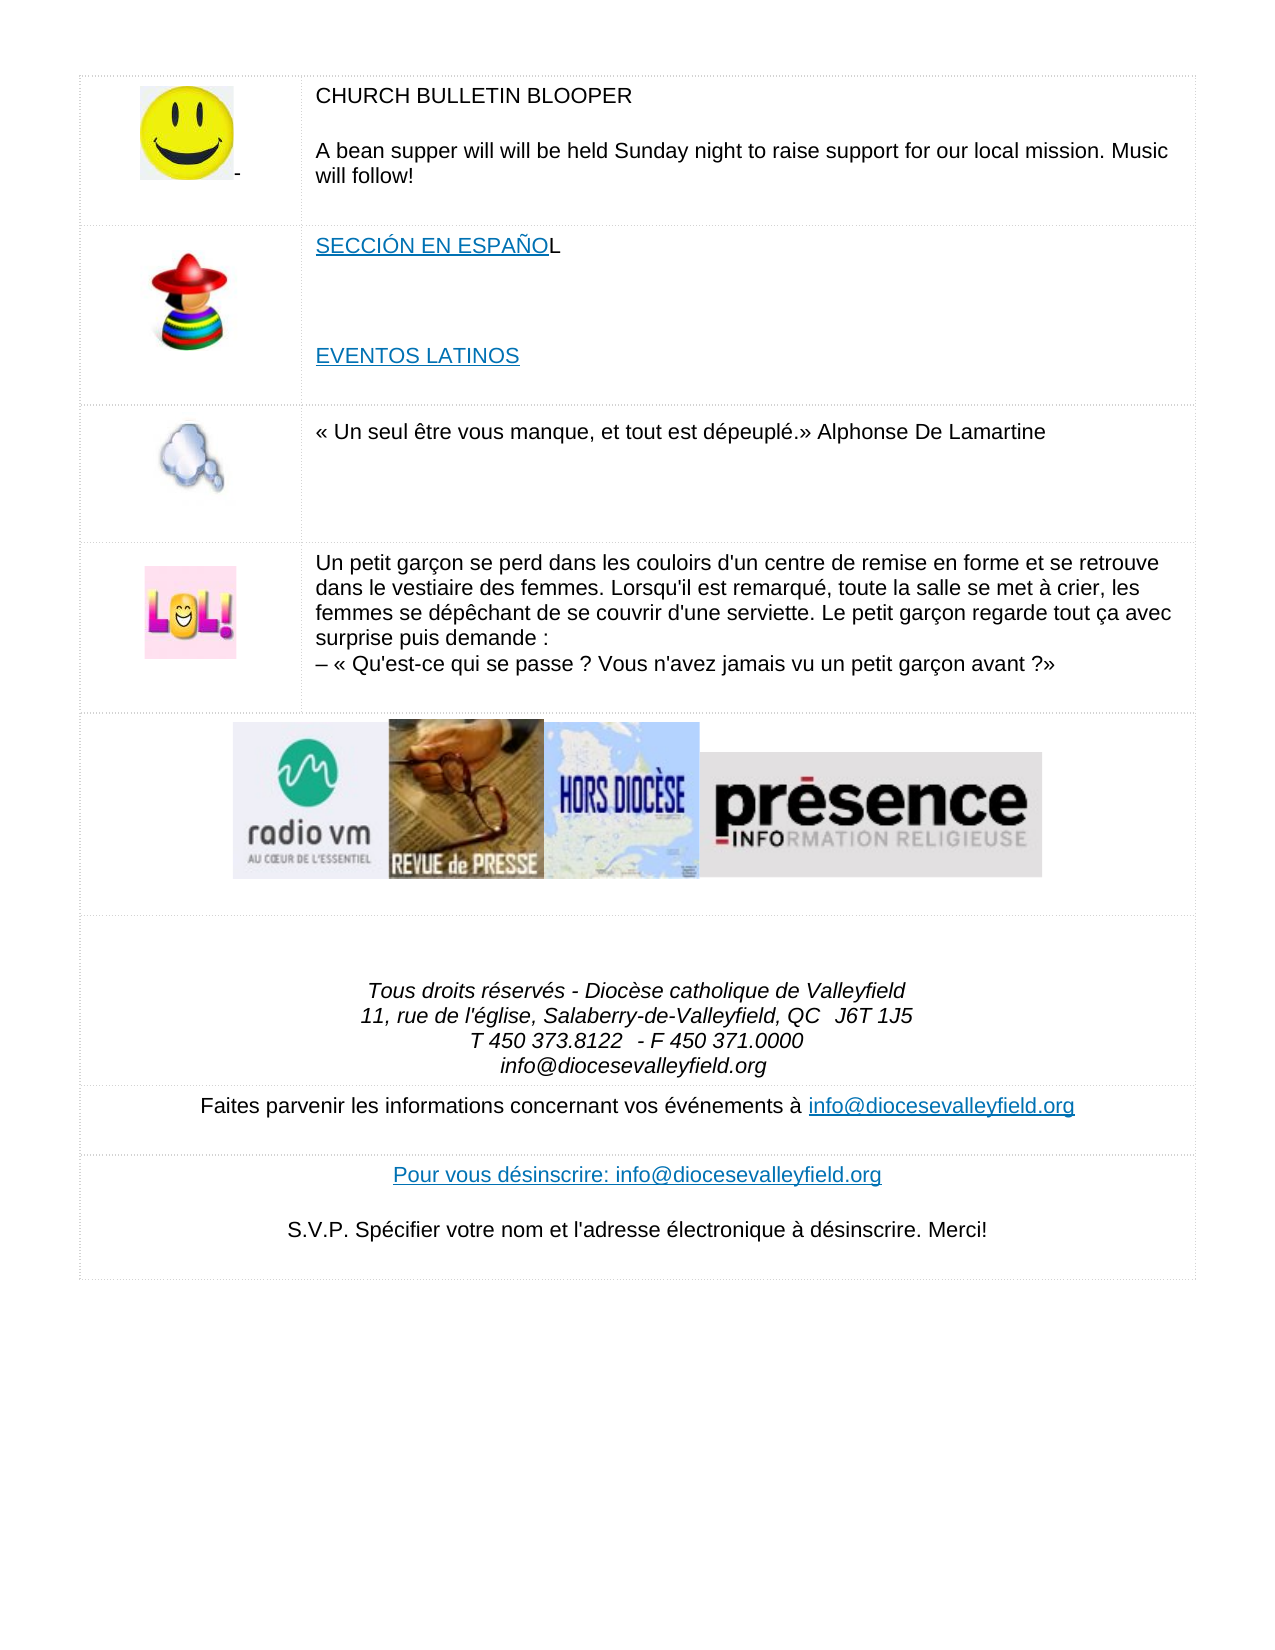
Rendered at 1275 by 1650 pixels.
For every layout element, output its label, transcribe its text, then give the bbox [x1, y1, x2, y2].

table_cell Pour vous désinscrire: info@diocesevalleyfield.org S.V.P. Spécifier votre nom et l'adresse électronique à désinscrire. Merci! [80, 1154, 1195, 1278]
picture [140, 250, 241, 351]
picture [232, 719, 1043, 879]
table_cell Faites parvenir les informations concernant vos événements à info@diocesevalleyfield.org [80, 1085, 1195, 1154]
table_cell - [80, 75, 301, 225]
table_cell [80, 712, 1195, 914]
table_cell [80, 542, 301, 712]
table_cell CHURCH BULLETIN BLOOPER A bean supper will will be held Sunday night to raise support for our local mission. Music will follow! [301, 75, 1195, 225]
table_cell [80, 404, 301, 542]
table_cell Un petit garçon se perd dans les couloirs d'un centre de remise en forme et se retrouve dans le vestiaire des femmes. Lorsqu'il est remarqué, toute la salle se met à crier, les femmes se dépêchant de se couvrir d'une serviette. Le petit garçon regarde tout ça avec surprise puis demande : – « Qu'est-ce qui se passe ? Vous n'avez jamais vu un petit garçon avant ?» [301, 542, 1195, 712]
table_cell SECCIÓN EN ESPAÑOL EVENTOS LATINOS [301, 225, 1195, 404]
table_cell [80, 225, 301, 404]
table_cell Tous droits réservés - Diocèse catholique de Valleyfield 11, rue de l'église, Salaberry-de-Valleyfield, QC J6T 1J5 T 450 373.8122 - F 450 371.0000 info@diocesevalleyfield.org [80, 915, 1195, 1085]
picture [140, 86, 234, 180]
picture [145, 412, 236, 506]
table_cell « Un seul être vous manque, et tout est dépeuplé.» Alphonse De Lamartine [301, 404, 1195, 542]
picture [144, 566, 237, 659]
